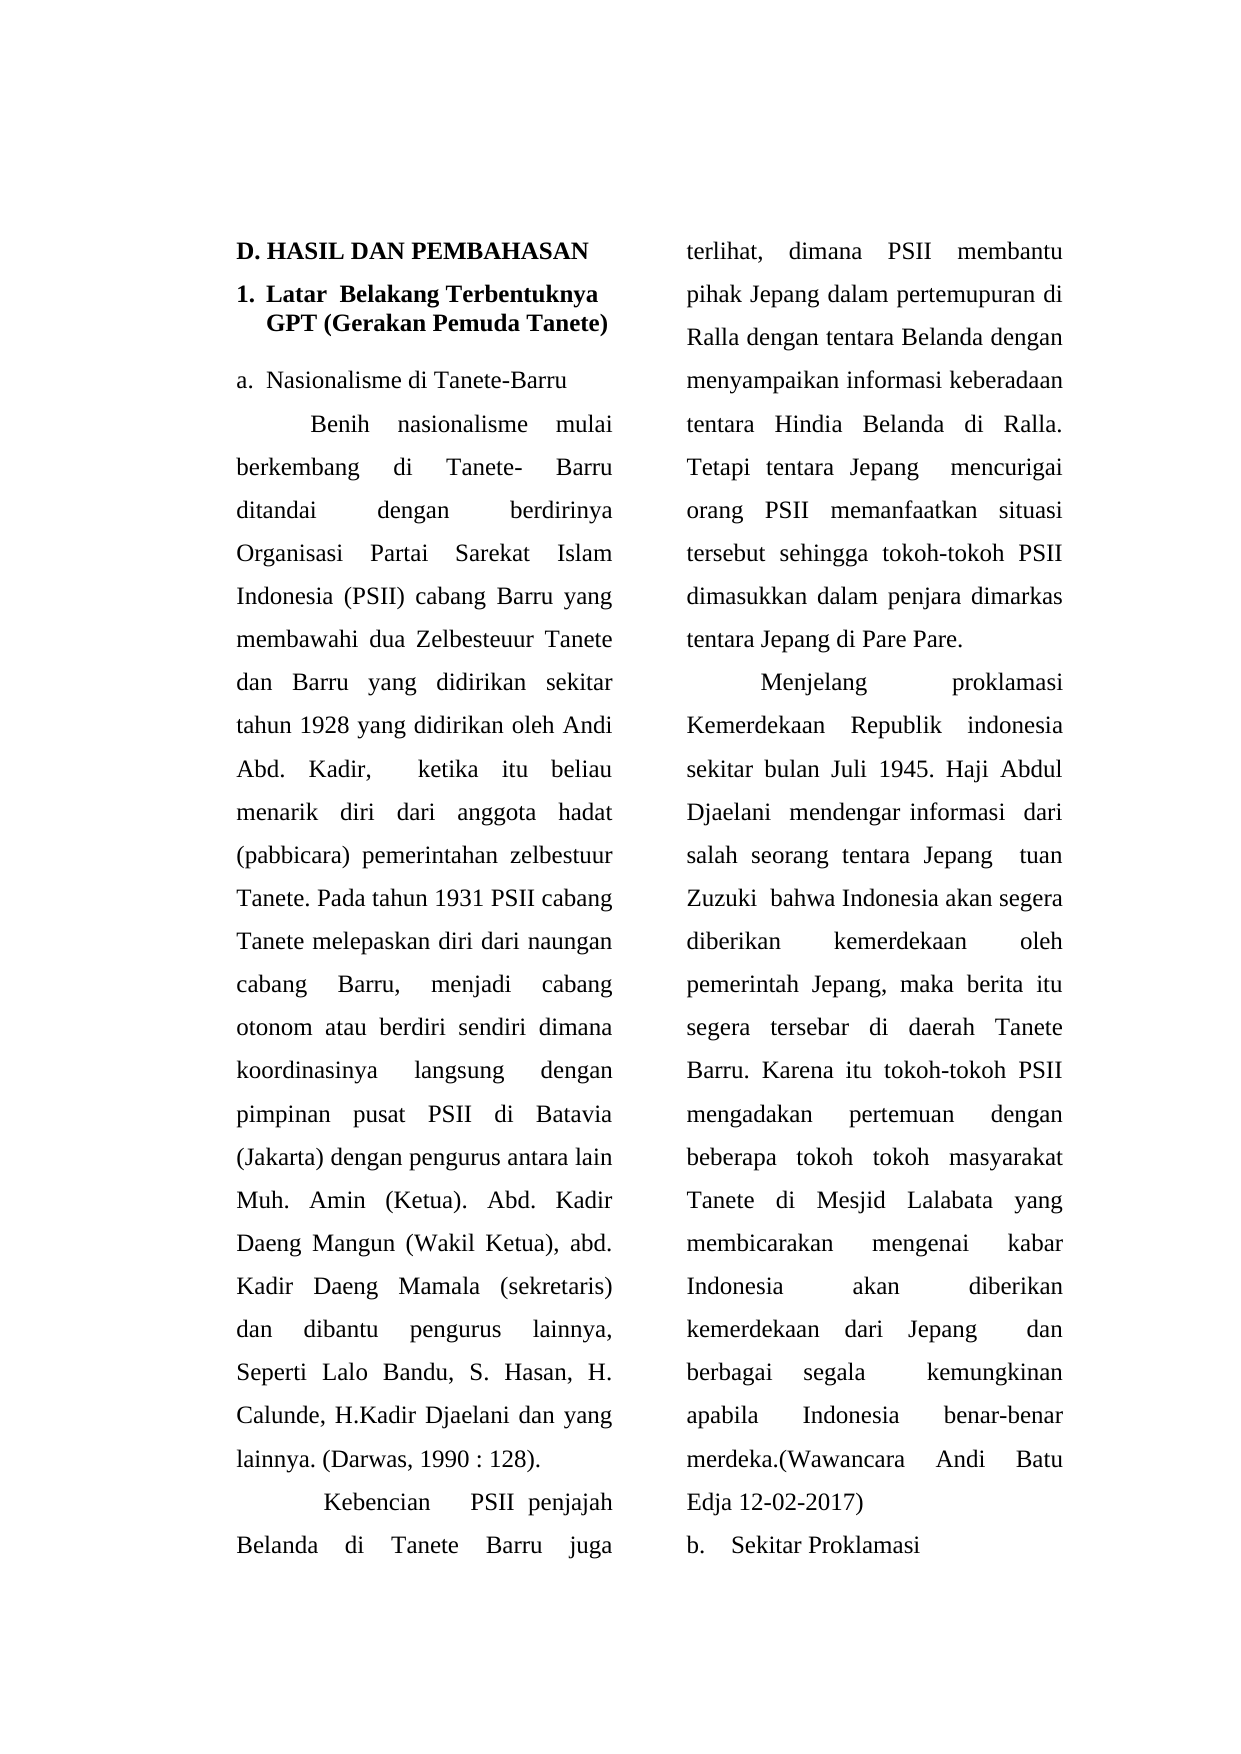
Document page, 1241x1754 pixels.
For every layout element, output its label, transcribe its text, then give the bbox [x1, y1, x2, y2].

list Benih nasionalisme mulai berkembang di Tanete- Barru ditandai dengan berdirinya Organisasi Partai Sarekat Islam Indonesia (PSII) cabang Barru yang membawahi dua Zelbesteuur Tanete dan Barru yang didirikan sekitar tahun 1928 yang didirikan oleh Andi Abd. Kadir, ketika itu beliau menarik diri dari anggota hadat (pabbicara) pemerintahan zelbestuur Tanete. Pada tahun 1931 PSII cabang Tanete melepaskan diri dari naungan cabang Barru, menjadi cabang otonom atau berdiri sendiri dimana koordinasinya langsung dengan pimpinan pusat PSII di Batavia (Jakarta) dengan pengurus antara lain Muh. Amin (Ketua). Abd. Kadir Daeng Mangun (Wakil Ketua), abd. Kadir Daeng Mamala (sekretaris) dan dibantu pengurus lainnya, Seperti Lalo Bandu, S. Hasan, H. Calunde, H.Kadir Djaelani dan yang lainnya. (Darwas, 1990 : 128). [236, 409, 613, 1472]
list Kebencian PSII penjajah Belanda di Tanete Barru juga terlihat, dimana PSII membantu pihak Jepang dalam pertemupuran di Ralla dengan tentara Belanda dengan menyampaikan informasi keberadaan tentara Hindia Belanda di Ralla. Tetapi tentara Jepang mencurigai orang PSII memanfaatkan situasi tersebut sehingga tokoh-tokoh PSII dimasukkan dalam penjara dimarkas tentara Jepang di Pare Pare. [236, 1487, 613, 1559]
list Nasionalisme di Tanete-Barru [236, 366, 613, 394]
list Sekitar Proklamasi [649, 1530, 1063, 1559]
list Menjelang proklamasi Kemerdekaan Republik indonesia sekitar bulan Juli 1945. Haji Abdul Djaelani mendengar informasi dari salah seorang tentara Jepang tuan Zuzuki bahwa Indonesia akan segera diberikan kemerdekaan oleh pemerintah Jepang, maka berita itu segera tersebar di daerah Tanete Barru. Karena itu tokoh-tokoh PSII mengadakan pertemuan dengan beberapa tokoh tokoh masyarakat Tanete di Mesjid Lalabata yang membicarakan mengenai kabar Indonesia akan diberikan kemerdekaan dari Jepang dan berbagai segala kemungkinan apabila Indonesia benar-benar merdeka.(Wawancara Andi Batu Edja 12-02-2017) [686, 667, 1063, 1516]
list Latar Belakang Terbentuknya GPT (Gerakan Pemuda Tanete) [236, 279, 613, 337]
list D. HASIL DAN PEMBAHASAN [236, 236, 613, 265]
list Kebencian PSII penjajah Belanda di Tanete Barru juga terlihat, dimana PSII membantu pihak Jepang dalam pertemupuran di Ralla dengan tentara Belanda dengan menyampaikan informasi keberadaan tentara Hindia Belanda di Ralla. Tetapi tentara Jepang mencurigai orang PSII memanfaatkan situasi tersebut sehingga tokoh-tokoh PSII dimasukkan dalam penjara dimarkas tentara Jepang di Pare Pare. [686, 236, 1063, 653]
